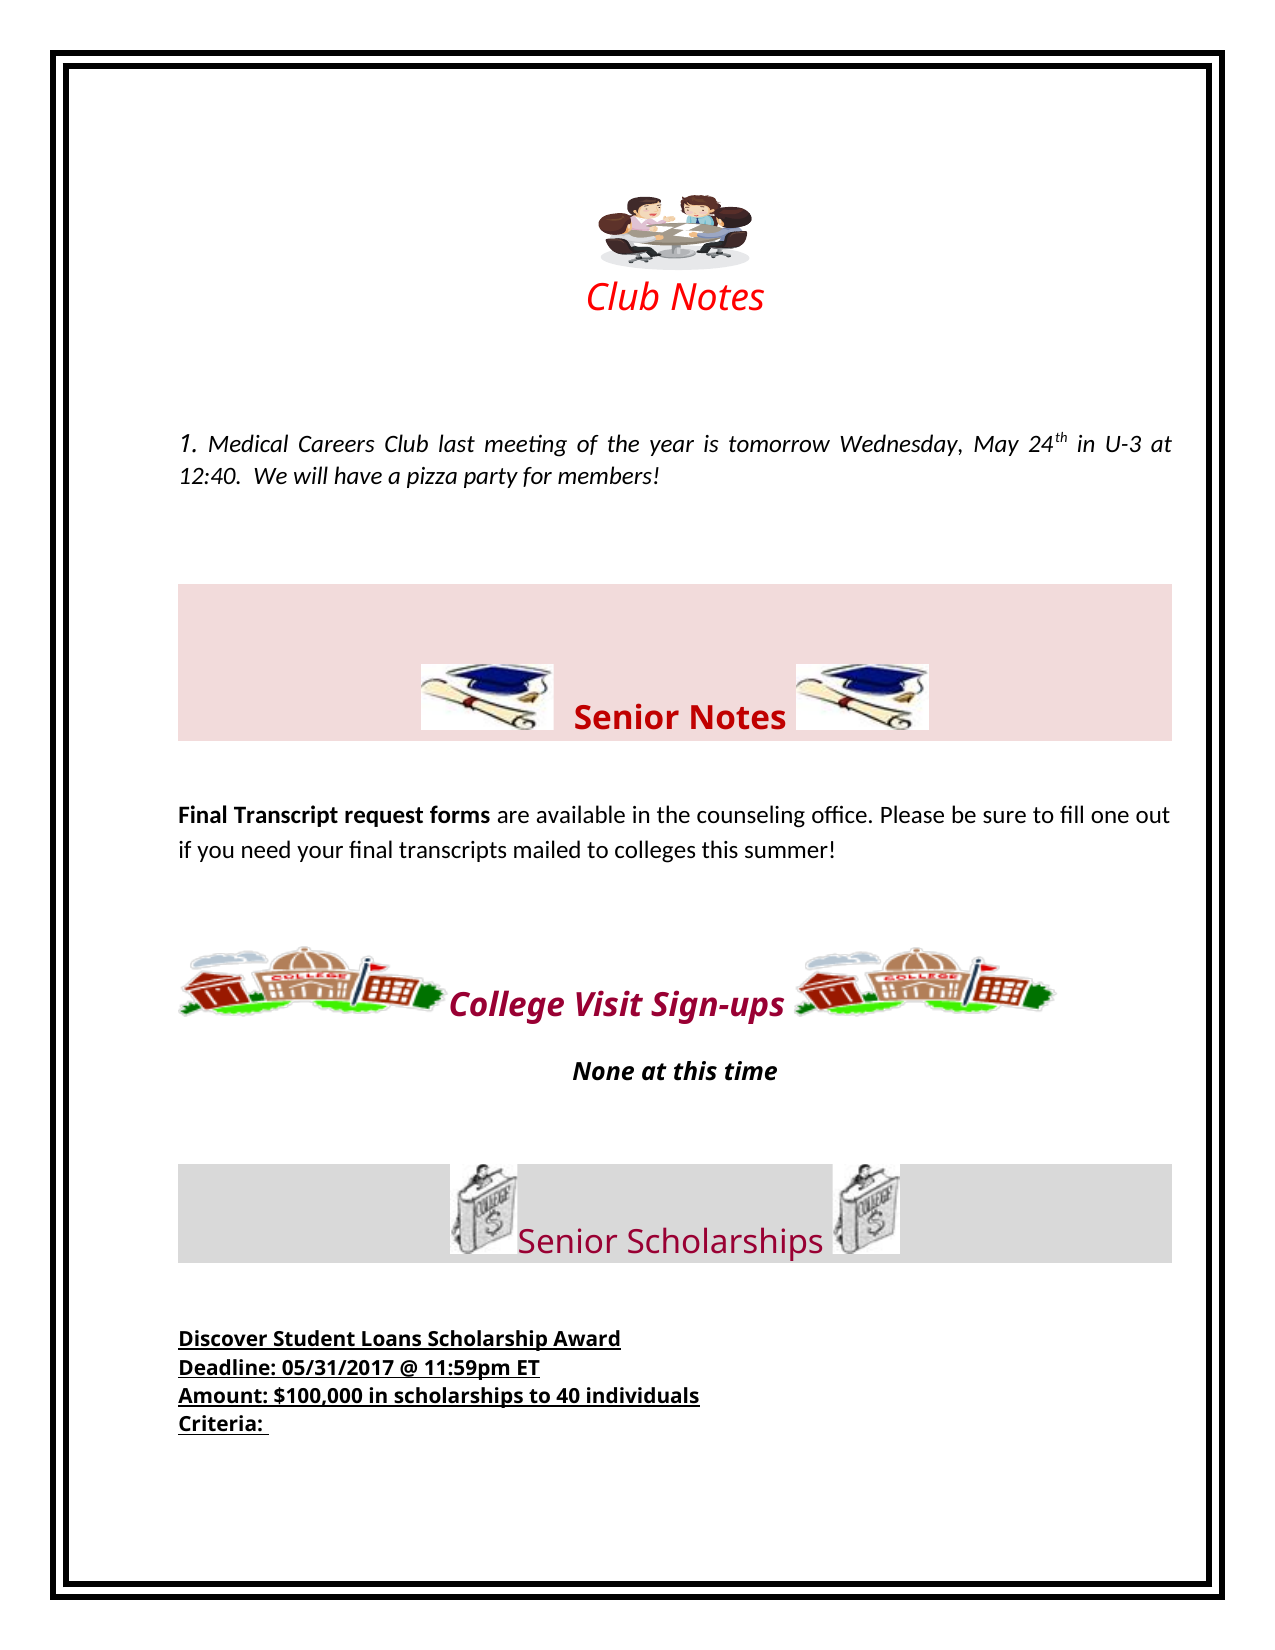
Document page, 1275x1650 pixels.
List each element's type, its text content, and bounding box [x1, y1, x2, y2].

text Club Notes [178, 270, 1172, 321]
text Deadline: 05/31/2017 @ 11:59pm ET [178, 1353, 1172, 1381]
text Senior Scholarships [178, 1164, 1172, 1263]
text Amount: $100,000 in scholarships to 40 individuals [178, 1381, 1172, 1409]
picture [450, 1164, 518, 1254]
text None at this time [178, 1054, 1172, 1088]
picture [832, 1164, 900, 1254]
picture [796, 664, 929, 730]
text Discover Student Loans Scholarship Award [178, 1324, 1172, 1353]
picture [178, 946, 449, 1017]
picture [421, 664, 554, 730]
text 1. Medical Careers Club last meeting of the year is tomorrow Wednesday, May 24th in U-3 at 12:40. We will have a pizza party for members! [178, 426, 1172, 491]
picture [793, 947, 1058, 1017]
text Criteria: [178, 1409, 1172, 1438]
text Final Transcript request forms are available in the counseling office. Please be sure to fill one out if you need your final transcripts mailed to colleges this summer! [178, 799, 1172, 865]
text Senior Notes [178, 664, 1172, 741]
